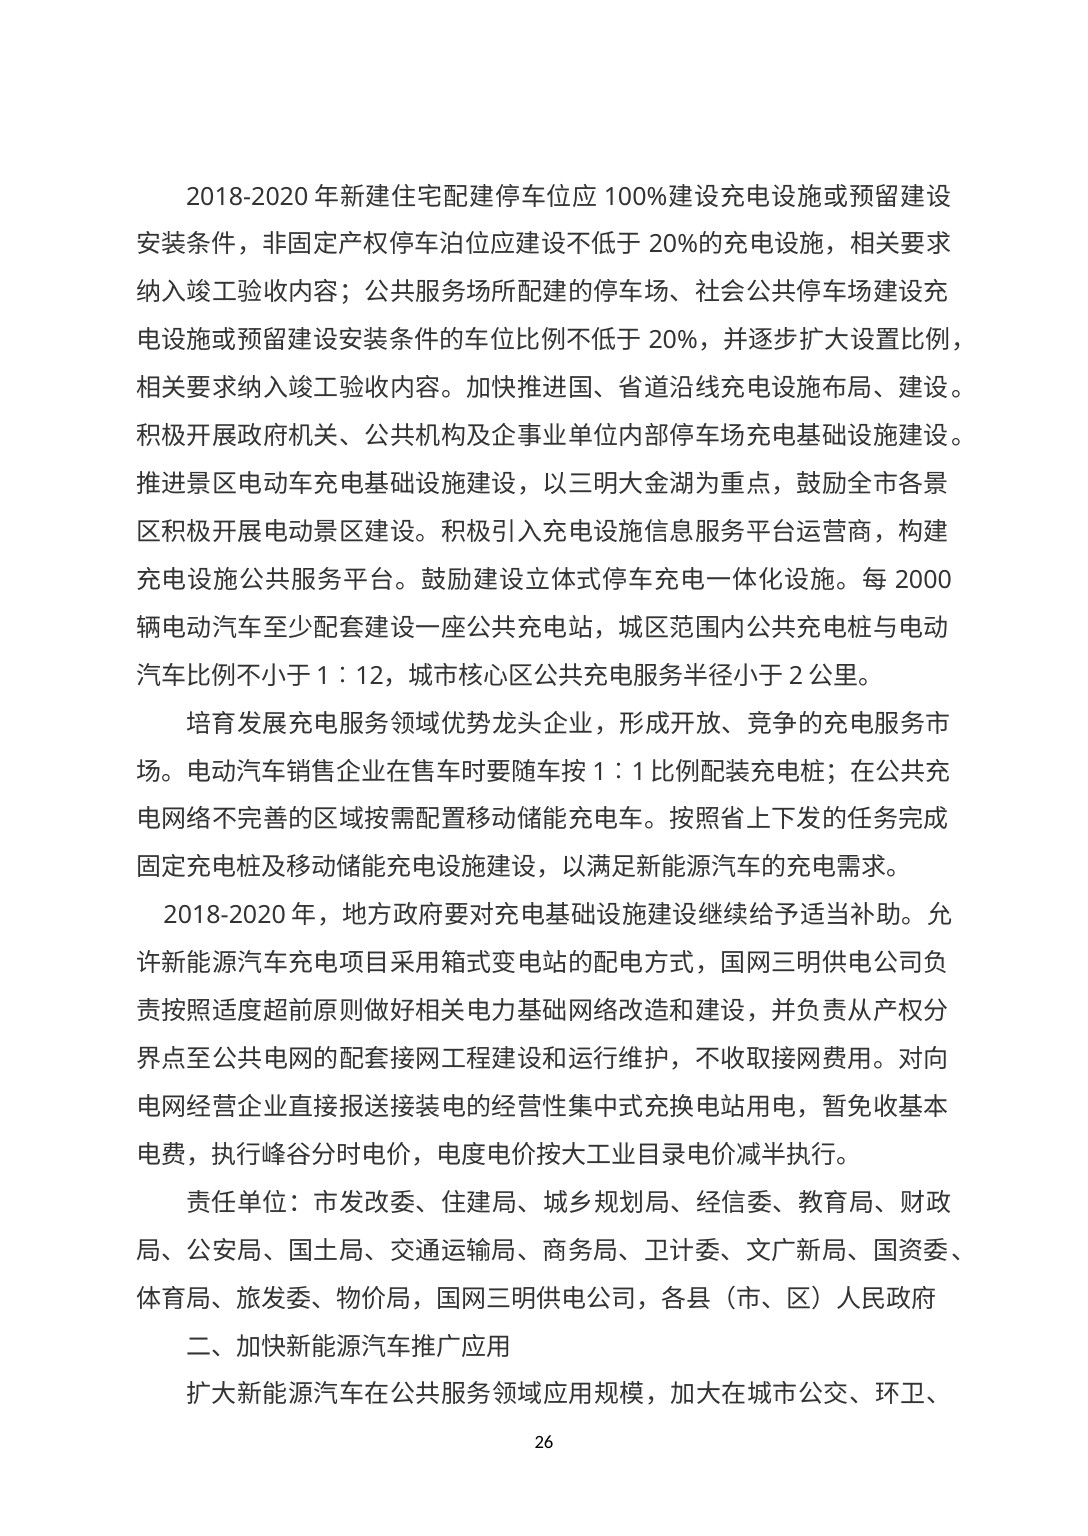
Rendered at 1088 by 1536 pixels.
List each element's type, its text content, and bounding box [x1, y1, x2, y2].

text 2018-2020年新建住宅配建停车位应100%建设充电设施或预留建设安装条件，非固定产权停车泊位应建设不低于20%的充电设施，相关要求纳入竣工验收内容；公共服务场所配建的停车场、社会公共停车场建设充电设施或预留建设安装条件的车位比例不低于20%，并逐步扩大设置比例，相关要求纳入竣工验收内容。加快推进国、省道沿线充电设施布局、建设。积极开展政府机关、公共机构及企事业单位内部停车场充电基础设施建设。推进景区电动车充电基础设施建设，以三明大金湖为重点，鼓励全市各景区积极开展电动景区建设。积极引入充电设施信息服务平台运营商，构建充电设施公共服务平台。鼓励建设立体式停车充电一体化设施。每2000辆电动汽车至少配套建设一座公共充电站，城区范围内公共充电桩与电动汽车比例不小于1︰12，城市核心区公共充电服务半径小于2公里。 [136, 167, 952, 694]
text 2018-2020年，地方政府要对充电基础设施建设继续给予适当补助。允许新能源汽车充电项目采用箱式变电站的配电方式，国网三明供电公司负责按照适度超前原则做好相关电力基础网络改造和建设，并负责从产权分界点至公共电网的配套接网工程建设和运行维护，不收取接网费用。对向电网经营企业直接报送接装电的经营性集中式充换电站用电，暂免收基本电费，执行峰谷分时电价，电度电价按大工业目录电价减半执行。 [136, 885, 952, 1173]
text 责任单位：市发改委、住建局、城乡规划局、经信委、教育局、财政局、公安局、国土局、交通运输局、商务局、卫计委、文广新局、国资委、体育局、旅发委、物价局，国网三明供电公司，各县（市、区）人民政府 [136, 1173, 952, 1317]
text 二、加快新能源汽车推广应用 [136, 1317, 952, 1364]
text 培育发展充电服务领域优势龙头企业，形成开放、竞争的充电服务市场。电动汽车销售企业在售车时要随车按1︰1比例配装充电桩；在公共充电网络不完善的区域按需配置移动储能充电车。按照省上下发的任务完成固定充电桩及移动储能充电设施建设，以满足新能源汽车的充电需求。 [136, 694, 952, 885]
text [136, 1364, 952, 1412]
